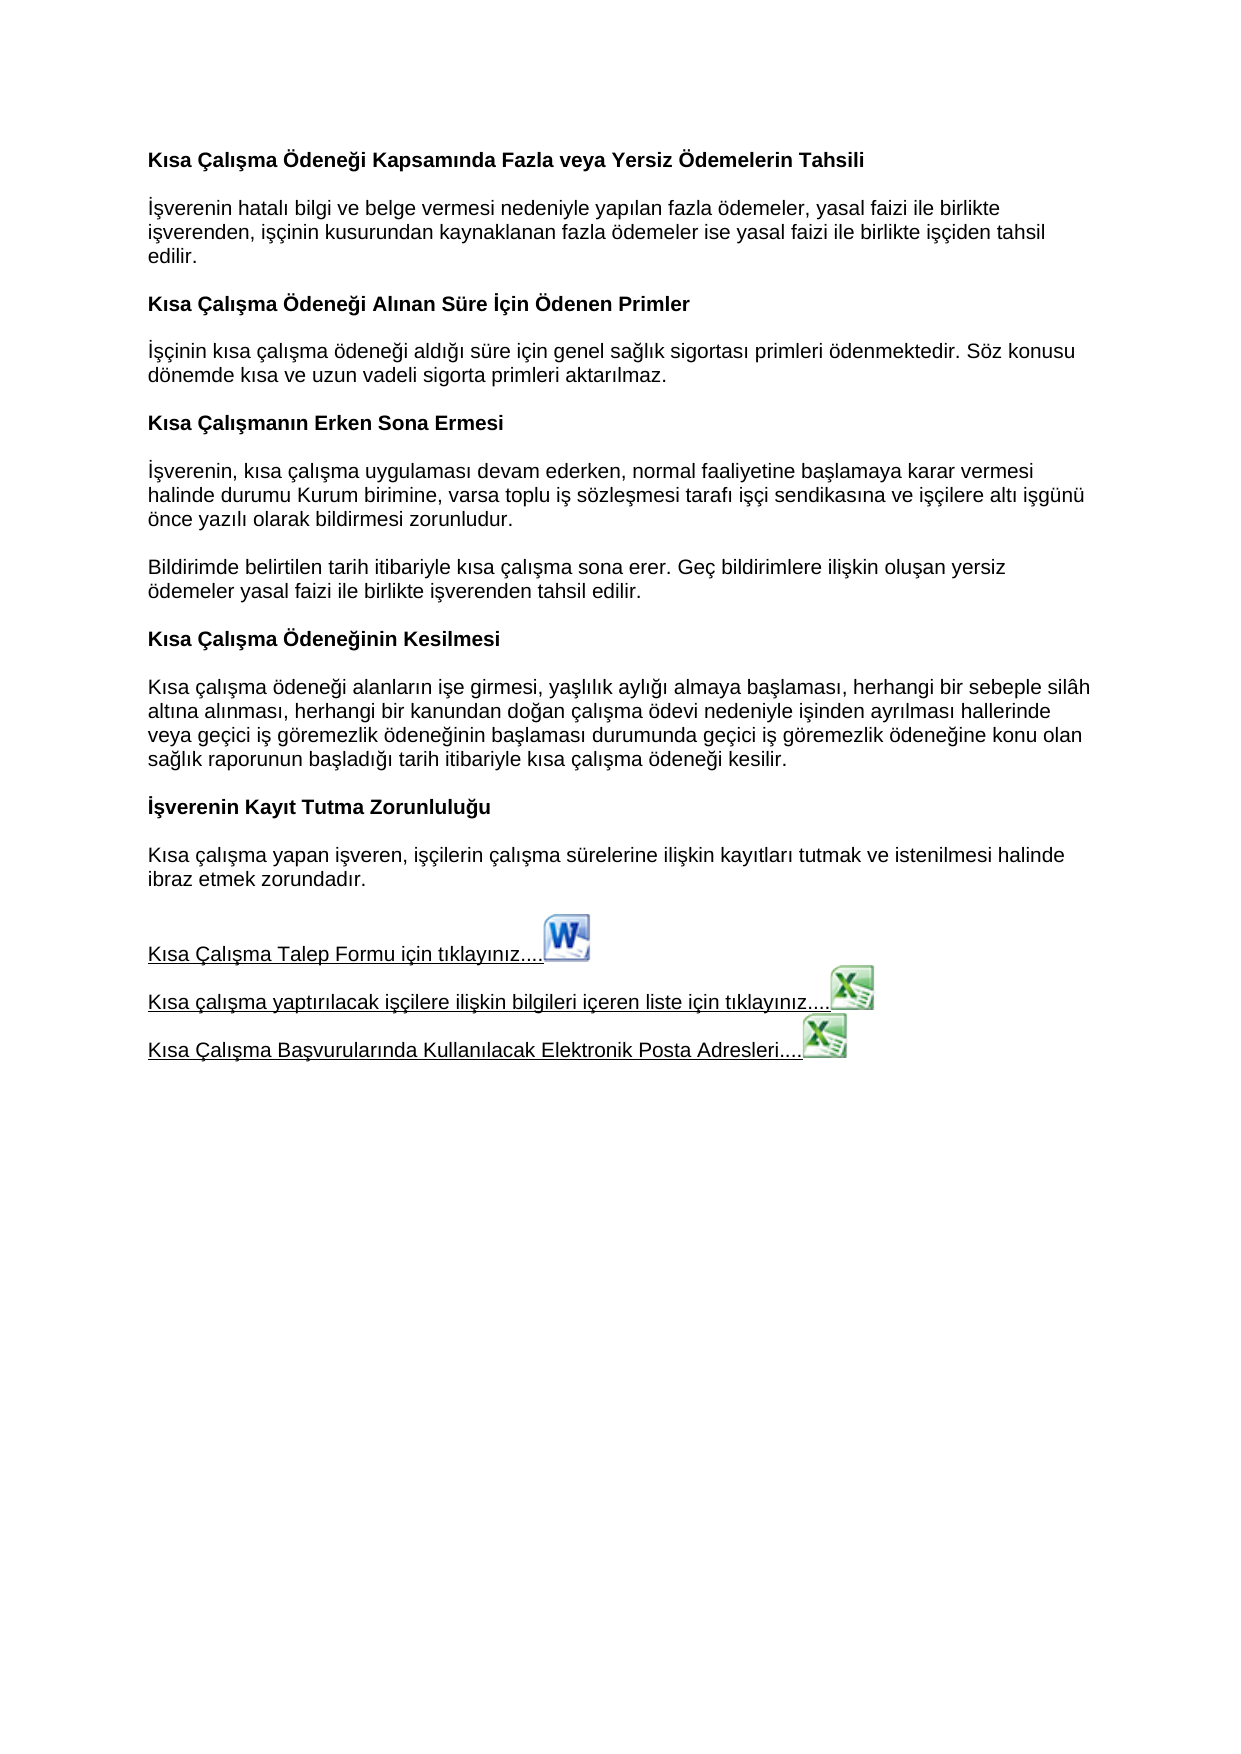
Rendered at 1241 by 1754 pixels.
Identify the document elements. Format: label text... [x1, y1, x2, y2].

text Kısa Çalışma Talep Formu için tıklayınız.... Kısa çalışma yaptırılacak işçilere ilişkin bilgileri içeren liste için tıklayınız.... Kısa Çalışma Başvurularında Kullanılacak Elektronik Posta Adresleri.... [148, 914, 1093, 1062]
picture [802, 1013, 849, 1058]
picture [543, 914, 592, 962]
text Kısa çalışma yapan işveren, işçilerin çalışma sürelerine ilişkin kayıtları tutmak ve istenilmesi halinde ibraz etmek zorundadır. [148, 842, 1093, 890]
picture [830, 965, 876, 1010]
text Kısa Çalışma Ödeneğinin Kesilmesi [148, 603, 1093, 651]
text Bildirimde belirtilen tarih itibariyle kısa çalışma sona erer. Geç bildirimlere ilişkin oluşan yersiz ödemeler yasal faizi ile birlikte işverenden tahsil edilir. [148, 531, 1093, 603]
text İşverenin, kısa çalışma uygulaması devam ederken, normal faaliyetine başlamaya karar vermesi halinde durumu Kurum birimine, varsa toplu iş sözleşmesi tarafı işçi sendikasına ve işçilere altı işgünü önce yazılı olarak bildirmesi zorunludur. [148, 435, 1093, 531]
text Kısa Çalışma Ödeneği Alınan Süre İçin Ödenen Primler [148, 267, 1093, 315]
text İşçinin kısa çalışma ödeneği aldığı süre için genel sağlık sigortası primleri ödenmektedir. Söz konusu dönemde kısa ve uzun vadeli sigorta primleri aktarılmaz. [148, 315, 1093, 387]
text Kısa çalışma ödeneği alanların işe girmesi, yaşlılık aylığı almaya başlaması, herhangi bir sebeple silâh altına alınması, herhangi bir kanundan doğan çalışma ödevi nedeniyle işinden ayrılması hallerinde veya geçici iş göremezlik ödeneğinin başlaması durumunda geçici iş göremezlik ödeneğine konu olan sağlık raporunun başladığı tarih itibariyle kısa çalışma ödeneği kesilir. [148, 651, 1093, 771]
text Kısa Çalışma Ödeneği Kapsamında Fazla veya Yersiz Ödemelerin Tahsili [148, 148, 1093, 172]
text İşverenin hatalı bilgi ve belge vermesi nedeniyle yapılan fazla ödemeler, yasal faizi ile birlikte işverenden, işçinin kusurundan kaynaklanan fazla ödemeler ise yasal faizi ile birlikte işçiden tahsil edilir. [148, 196, 1093, 267]
text İşverenin Kayıt Tutma Zorunluluğu [148, 771, 1093, 818]
text Kısa Çalışmanın Erken Sona Ermesi [148, 387, 1093, 435]
